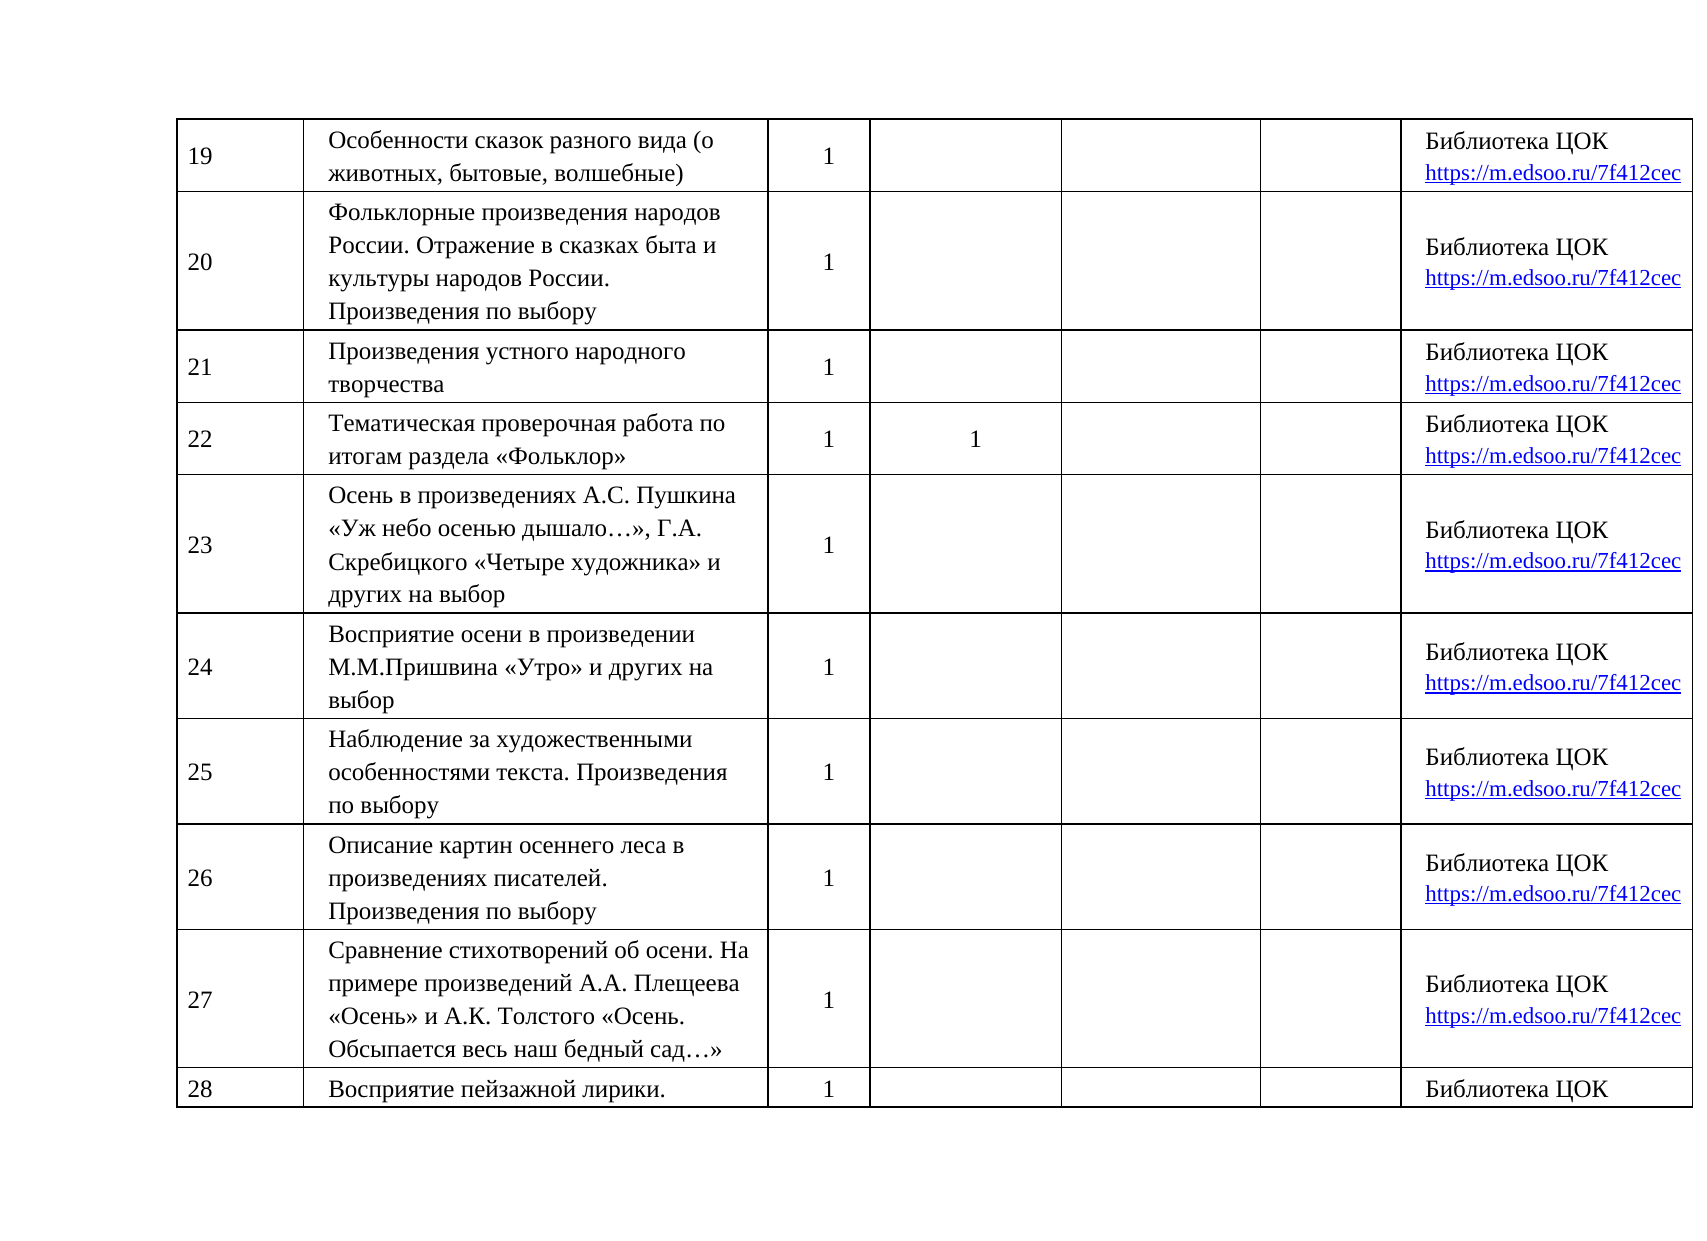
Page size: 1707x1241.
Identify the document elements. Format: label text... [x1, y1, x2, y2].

table_cell 22 [178, 403, 303, 474]
table_cell 1 [769, 614, 869, 718]
table_cell [1062, 719, 1260, 823]
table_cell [304, 1068, 767, 1106]
table_cell [1261, 825, 1400, 928]
table_cell [1062, 930, 1260, 1067]
table_cell Библиотека ЦОК https://m.edsoo.ru/7f412cec [1402, 475, 1692, 612]
table_cell [1261, 614, 1400, 718]
table_cell [1261, 331, 1400, 401]
table_cell [1261, 120, 1400, 191]
table_cell [1261, 930, 1400, 1067]
table_cell 1 [769, 331, 869, 401]
table_cell 1 [769, 930, 869, 1067]
table_cell [1261, 403, 1400, 474]
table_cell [1402, 930, 1692, 1067]
table_cell Библиотека ЦОК https://m.edsoo.ru/7f412cec [1402, 403, 1692, 474]
table_cell [871, 930, 1061, 1067]
table_cell Наблюдение за художественными особенностями текста. Произведения по выбору [304, 719, 767, 823]
table_cell 26 [178, 825, 303, 928]
table_cell [871, 192, 1061, 329]
table_cell Фольклорные произведения народов России. Отражение в сказках быта и культуры народов России. Произведения по выбору [304, 192, 767, 329]
table_cell [1062, 825, 1260, 928]
table_cell [1261, 475, 1400, 612]
table_cell [871, 331, 1061, 401]
table_cell [871, 719, 1061, 823]
table_cell [1261, 1068, 1400, 1106]
table_cell [1261, 719, 1400, 823]
table_cell 19 [178, 120, 303, 191]
table_cell 25 [178, 719, 303, 823]
table_cell 1 [769, 825, 869, 928]
table_cell 28 [178, 1068, 303, 1106]
table_cell 1 [871, 403, 1061, 474]
table_cell [871, 475, 1061, 612]
table_cell Библиотека ЦОК https://m.edsoo.ru/7f412cec [1402, 331, 1692, 401]
table_cell 1 [769, 475, 869, 612]
table_cell [1062, 331, 1260, 401]
table_cell Восприятие осени в произведении М.М.Пришвина «Утро» и других на выбор [304, 614, 767, 718]
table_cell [1402, 1068, 1692, 1106]
table_cell [871, 614, 1061, 718]
table_cell Осень в произведениях А.С. Пушкина «Уж небо осенью дышало…», Г.А. Скребицкого «Четыре художника» и других на выбор [304, 475, 767, 612]
table_cell [871, 1068, 1061, 1106]
table_cell Произведения устного народного творчества [304, 331, 767, 401]
table_cell 27 [178, 930, 303, 1067]
table_cell 1 [769, 1068, 869, 1106]
table_cell Библиотека ЦОК https://m.edsoo.ru/7f412cec [1402, 614, 1692, 718]
table_cell 23 [178, 475, 303, 612]
table_cell 24 [178, 614, 303, 718]
table_cell 1 [769, 403, 869, 474]
table_cell [1261, 192, 1400, 329]
table_cell Библиотека ЦОК https://m.edsoo.ru/7f412cec [1402, 719, 1692, 823]
table_cell [1062, 475, 1260, 612]
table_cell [1402, 120, 1692, 191]
table_cell Описание картин осеннего леса в произведениях писателей. Произведения по выбору [304, 825, 767, 928]
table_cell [1402, 192, 1692, 329]
table_cell 21 [178, 331, 303, 401]
table_cell Библиотека ЦОК https://m.edsoo.ru/7f412cec [1402, 825, 1692, 928]
table_cell 1 [769, 120, 869, 191]
table_cell Тематическая проверочная работа по итогам раздела «Фольклор» [304, 403, 767, 474]
table_cell Сравнение стихотворений об осени. На примере произведений А.А. Плещеева «Осень» и А.К. Толстого «Осень. Обсыпается весь наш бедный сад…» [304, 930, 767, 1067]
table_cell 20 [178, 192, 303, 329]
table_cell 1 [769, 719, 869, 823]
table_cell [871, 825, 1061, 928]
table_cell [1062, 1068, 1260, 1106]
table_cell [1062, 403, 1260, 474]
table_cell 1 [769, 192, 869, 329]
table_cell [1062, 120, 1260, 191]
table_cell Особенности сказок разного вида (о животных, бытовые, волшебные) [304, 120, 767, 191]
table_cell [1062, 192, 1260, 329]
table_cell [1062, 614, 1260, 718]
table_cell [871, 120, 1061, 191]
